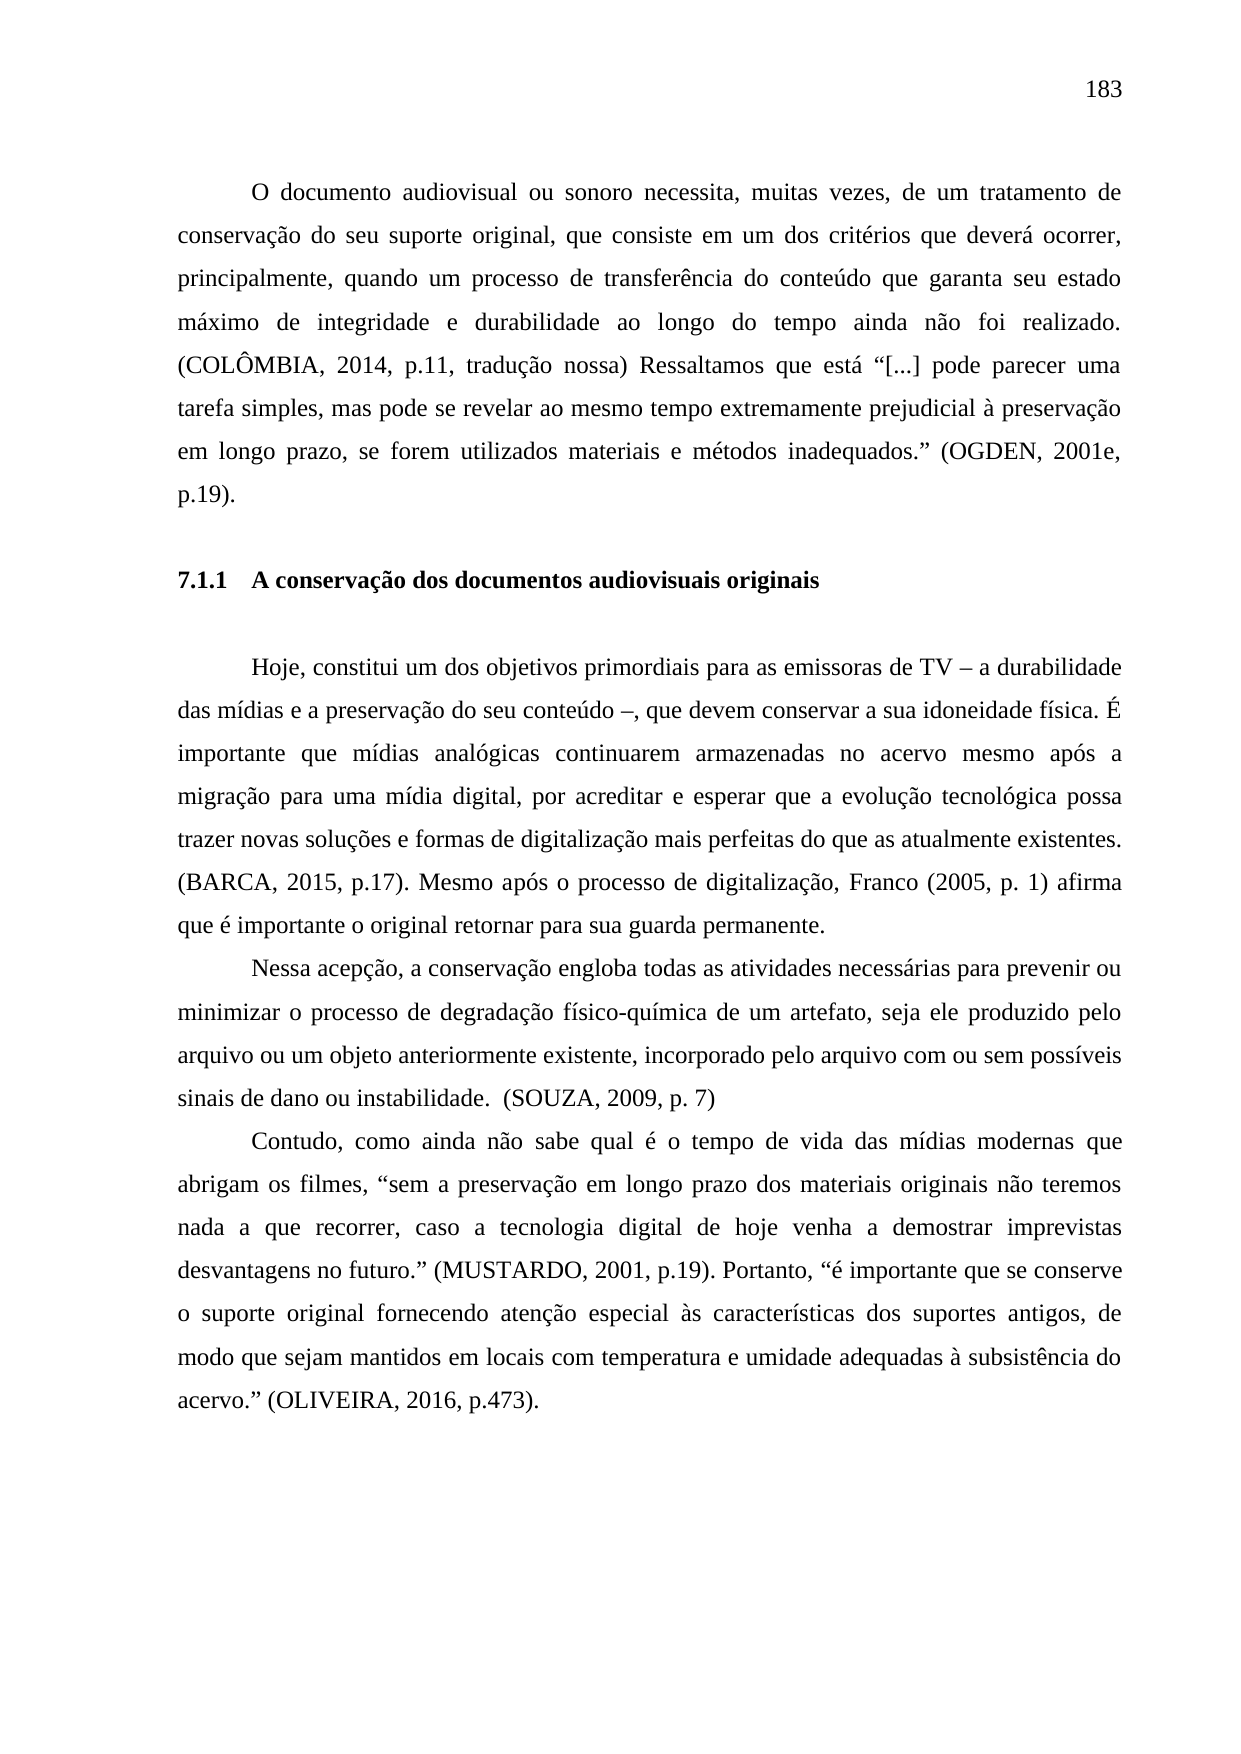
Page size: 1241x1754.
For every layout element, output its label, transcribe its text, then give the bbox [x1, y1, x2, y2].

text Hoje, constitui um dos objetivos primordiais para as emissoras de TV – a durabilidade das mídias e a preservação do seu conteúdo –, que devem conservar a sua idoneidade física. É importante que mídias analógicas continuarem armazenadas no acervo mesmo após a migração para uma mídia digital, por acreditar e esperar que a evolução tecnológica possa trazer novas soluções e formas de digitalização mais perfeitas do que as atualmente existentes. (BARCA, 2015, p.17). Mesmo após o processo de digitalização, Franco (2005, p. 1) afirma que é importante o original retornar para sua guarda permanente. [177, 652, 1123, 939]
text O documento audiovisual ou sonoro necessita, muitas vezes, de um tratamento de conservação do seu suporte original, que consiste em um dos critérios que deverá ocorrer, principalmente, quando um processo de transferência do conteúdo que garanta seu estado máximo de integridade e durabilidade ao longo do tempo ainda não foi realizado. (COLÔMBIA, 2014, p.11, tradução nossa) Ressaltamos que está “[...] pode parecer uma tarefa simples, mas pode se revelar ao mesmo tempo extremamente prejudicial à preservação em longo prazo, se forem utilizados materiais e métodos inadequados.” (OGDEN, 2001e, p.19). [177, 177, 1122, 508]
text Nessa acepção, a conservação engloba todas as atividades necessárias para prevenir ou minimizar o processo de degradação físico-química de um artefato, seja ele produzido pelo arquivo ou um objeto anteriormente existente, incorporado pelo arquivo com ou sem possíveis sinais de dano ou instabilidade. (SOUZA, 2009, p. 7) [177, 953, 1123, 1112]
text Contudo, como ainda não sabe qual é o tempo de vida das mídias modernas que abrigam os filmes, “sem a preservação em longo prazo dos materiais originais não teremos nada a que recorrer, caso a tecnologia digital de hoje venha a demostrar imprevistas desvantagens no futuro.” (MUSTARDO, 2001, p.19). Portanto, “é importante que se conserve o suporte original fornecendo atenção especial às características dos suportes antigos, de modo que sejam mantidos em locais com temperatura e umidade adequadas à subsistência do acervo.” (OLIVEIRA, 2016, p.473). [177, 1126, 1123, 1413]
subtitle A conservação dos documentos audiovisuais originais [177, 565, 1122, 594]
